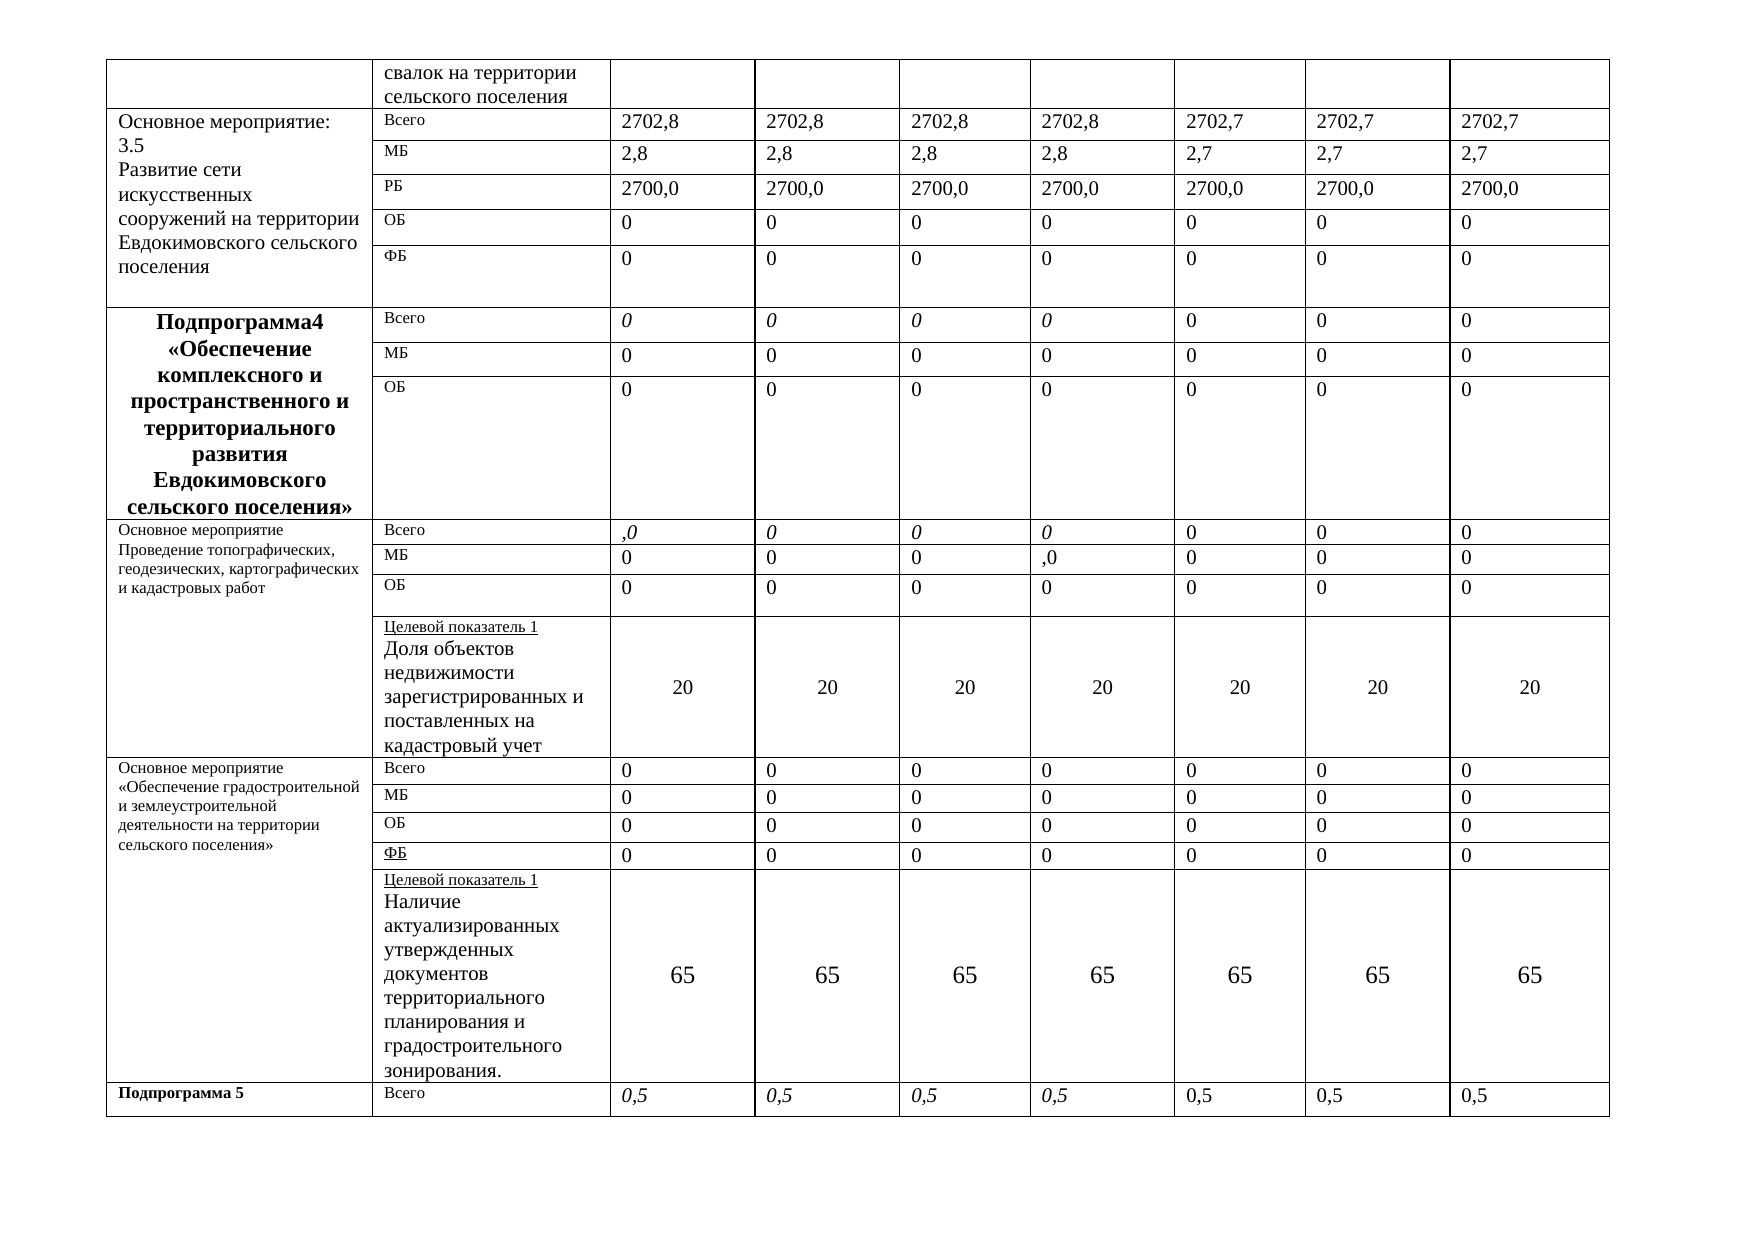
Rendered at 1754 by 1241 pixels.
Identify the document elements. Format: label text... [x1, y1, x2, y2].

table_cell 65 [756, 870, 899, 1082]
table_cell 0 [1175, 813, 1305, 842]
table_cell 0 [1451, 520, 1609, 544]
table_cell 0 [900, 843, 1030, 869]
table_cell 0 [1175, 843, 1305, 869]
table_cell 0 [1031, 843, 1174, 869]
table_cell МБ [373, 343, 610, 376]
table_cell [107, 1083, 372, 1116]
table_cell 0 [1306, 210, 1449, 245]
table_cell 20 [756, 617, 899, 757]
table_cell 0 [900, 308, 1030, 342]
table_cell 0,5 [756, 1083, 899, 1116]
table_cell 2,7 [1306, 141, 1449, 174]
table_cell ОБ [373, 575, 610, 616]
table_cell 0 [1031, 785, 1174, 812]
table_cell 0 [1306, 246, 1449, 307]
table_cell 0 [1031, 758, 1174, 784]
table_cell 2700,0 [900, 175, 1030, 209]
table_cell 1 [1451, 60, 1609, 108]
table_cell 2,8 [756, 141, 899, 174]
table_cell ФБ [373, 843, 610, 869]
table_cell 0 [1451, 377, 1609, 519]
table_cell 0 [1451, 308, 1609, 342]
table_cell ,0 [611, 520, 754, 544]
table_cell Целевой показатель 1 Наличие актуализированных утвержденных документов территориального планирования и градостроительного зонирования. [373, 870, 610, 1082]
table_cell 0 [611, 377, 754, 519]
table_cell 0 [1451, 813, 1609, 842]
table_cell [373, 60, 610, 108]
table_cell Всего [373, 758, 610, 784]
table_cell 0 [756, 545, 899, 574]
table_cell 65 [611, 870, 754, 1082]
table_cell 1 [756, 60, 899, 108]
table_cell ОБ [373, 210, 610, 245]
table_cell 0 [1451, 575, 1609, 616]
table_cell 0 [1306, 343, 1449, 376]
table_cell 2702,8 [756, 109, 899, 140]
table_cell 0 [756, 210, 899, 245]
table_cell 0 [1451, 343, 1609, 376]
table_cell Всего [373, 109, 610, 140]
table_cell МБ [373, 785, 610, 812]
table_cell 0 [1451, 785, 1609, 812]
table_cell 2702,8 [611, 109, 754, 140]
table_cell 2702,7 [1175, 109, 1305, 140]
table_cell 0 [611, 575, 754, 616]
table_cell 1 [1306, 60, 1449, 108]
table_cell 0 [900, 813, 1030, 842]
table_cell 0,5 [900, 1083, 1030, 1116]
table_cell 0 [611, 813, 754, 842]
table_cell 0 [611, 785, 754, 812]
table_cell 0,5 [611, 1083, 754, 1116]
table_cell 0 [1175, 520, 1305, 544]
table_cell 0 [900, 758, 1030, 784]
table_cell 0 [1031, 246, 1174, 307]
table_cell 0 [1175, 575, 1305, 616]
table_cell Всего [373, 308, 610, 342]
table_cell 0 [611, 246, 754, 307]
table_cell 0 [1031, 377, 1174, 519]
table_cell 0 [900, 575, 1030, 616]
table_cell 0 [756, 758, 899, 784]
table_cell 1 [900, 60, 1030, 108]
table_cell 1 [611, 60, 754, 108]
table_cell 20 [1175, 617, 1305, 757]
table_cell Всего [373, 1083, 610, 1116]
table_cell 20 [1306, 617, 1449, 757]
table_cell 0 [611, 343, 754, 376]
table_cell 0 [1031, 210, 1174, 245]
table_cell ФБ [373, 246, 610, 307]
table_cell МБ [373, 545, 610, 574]
table_cell 0 [756, 520, 899, 544]
table_cell 0 [756, 785, 899, 812]
table_cell 0 [1031, 343, 1174, 376]
table_cell 20 [1451, 617, 1609, 757]
table_cell 0 [1175, 246, 1305, 307]
table_cell ОБ [373, 813, 610, 842]
table_cell 0 [1306, 377, 1449, 519]
table_cell 0 [611, 758, 754, 784]
table_cell 0 [611, 210, 754, 245]
table_cell 0 [1451, 843, 1609, 869]
table_cell 0 [1451, 246, 1609, 307]
table_cell 0 [1451, 758, 1609, 784]
table_cell 0 [900, 545, 1030, 574]
table_cell 0 [1175, 377, 1305, 519]
table_cell 0 [756, 343, 899, 376]
table_cell 2700,0 [756, 175, 899, 209]
table_cell 0 [900, 520, 1030, 544]
table_cell ,0 [1031, 545, 1174, 574]
table_cell 0 [1306, 813, 1449, 842]
table_cell 0 [611, 843, 754, 869]
table_cell 0 [611, 545, 754, 574]
table_cell 2700,0 [611, 175, 754, 209]
table_cell 65 [1306, 870, 1449, 1082]
table_cell 0 [900, 785, 1030, 812]
table_cell 0,5 [1175, 1083, 1305, 1116]
table_cell 1 [1175, 60, 1305, 108]
table_cell Основное мероприятие Проведение топографических, геодезических, картографических и кадастровых работ [107, 520, 372, 757]
table_cell 0 [1031, 520, 1174, 544]
table_cell 0 [1031, 308, 1174, 342]
table_cell Основное мероприятие: 3.5 Развитие сети искусственных сооружений на территории Евдокимовского сельского поселения [107, 109, 372, 307]
table_cell 20 [900, 617, 1030, 757]
table_cell 0 [756, 246, 899, 307]
table_cell 0 [1175, 545, 1305, 574]
table_cell 0 [1306, 843, 1449, 869]
table_cell 2702,7 [1306, 109, 1449, 140]
table_cell ОБ [373, 377, 610, 519]
table_cell 2702,8 [900, 109, 1030, 140]
table_cell 0 [756, 843, 899, 869]
table_cell 0 [1306, 545, 1449, 574]
table_cell 0 [756, 575, 899, 616]
table_cell 65 [1451, 870, 1609, 1082]
table_cell 2700,0 [1306, 175, 1449, 209]
table_cell 2700,0 [1031, 175, 1174, 209]
table_cell 65 [1031, 870, 1174, 1082]
table_cell 0 [1031, 813, 1174, 842]
table_cell Основное мероприятие «Обеспечение градостроительной и землеустроительной деятельности на территории сельского поселения» [107, 758, 372, 1082]
table_cell МБ [373, 141, 610, 174]
table_cell 2,7 [1451, 141, 1609, 174]
table_cell 0 [1175, 308, 1305, 342]
table_cell 0 [1306, 758, 1449, 784]
table_cell 0 [900, 246, 1030, 307]
table_cell 2,8 [611, 141, 754, 174]
table_cell 2700,0 [1175, 175, 1305, 209]
table_cell 2,7 [1175, 141, 1305, 174]
table_cell 0 [900, 210, 1030, 245]
table_cell 0 [611, 308, 754, 342]
table_cell 0,5 [1031, 1083, 1174, 1116]
table_cell 2,8 [900, 141, 1030, 174]
table_cell 0 [1175, 785, 1305, 812]
table_cell 0 [1306, 575, 1449, 616]
table_cell 65 [1175, 870, 1305, 1082]
table_cell 0 [1306, 308, 1449, 342]
table_cell 2702,7 [1451, 109, 1609, 140]
table_cell 0 [900, 377, 1030, 519]
table_cell Целевой показатель 1 Доля объектов недвижимости зарегистрированных и поставленных на кадастровый учет [373, 617, 610, 757]
table_cell 0,5 [1451, 1083, 1609, 1116]
table_cell 65 [900, 870, 1030, 1082]
table_cell 0 [756, 377, 899, 519]
table_cell 0 [1175, 758, 1305, 784]
table_cell Всего [373, 520, 610, 544]
table_cell 0 [1175, 210, 1305, 245]
table_cell Подпрограмма4 «Обеспечение комплексного и пространственного и территориального развития Евдокимовского сельского поселения» [107, 308, 372, 519]
table_cell 0 [1175, 343, 1305, 376]
table_cell 0,5 [1306, 1083, 1449, 1116]
table_cell 0 [1451, 545, 1609, 574]
table_cell 0 [900, 343, 1030, 376]
table_cell 0 [1451, 210, 1609, 245]
table_cell 0 [1306, 520, 1449, 544]
table_cell 0 [1031, 575, 1174, 616]
table_cell 0 [756, 813, 899, 842]
table_cell 20 [611, 617, 754, 757]
table_cell 1 [1031, 60, 1174, 108]
table_cell 0 [756, 308, 899, 342]
table_cell РБ [373, 175, 610, 209]
table_cell 2,8 [1031, 141, 1174, 174]
table_cell 2700,0 [1451, 175, 1609, 209]
table_cell 2702,8 [1031, 109, 1174, 140]
table_cell 20 [1031, 617, 1174, 757]
table_cell 0 [1306, 785, 1449, 812]
